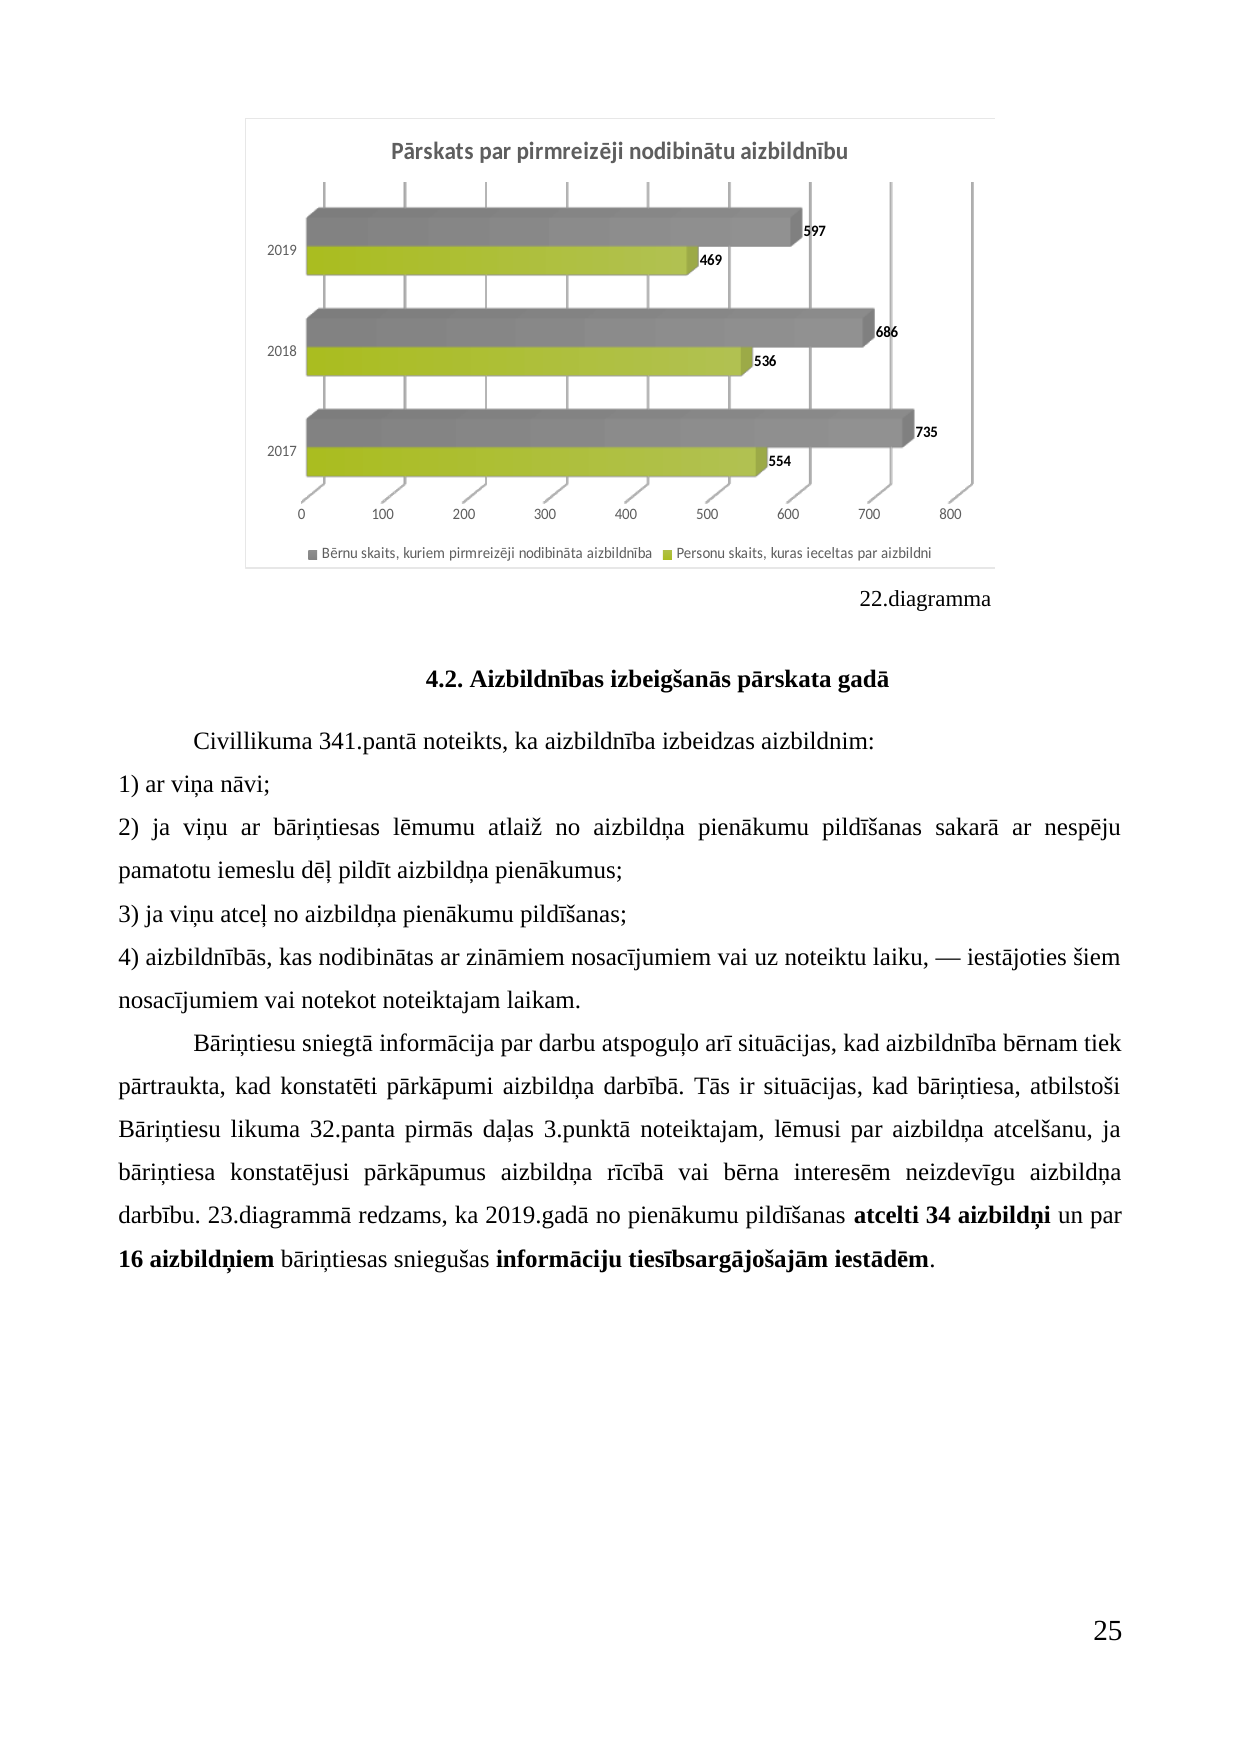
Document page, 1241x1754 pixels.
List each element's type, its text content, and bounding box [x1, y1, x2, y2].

text 4) aizbildnībās, kas nodibinātas ar zināmiem nosacījumiem vai uz noteiktu laiku, — iestājoties šiem nosacījumiem vai notekot noteiktajam laikam. [118, 942, 1122, 1014]
text 1) ar viņa nāvi; [118, 769, 1122, 798]
text 3) ja viņu atceļ no aizbildņa pienākumu pildīšanas; [118, 899, 1122, 927]
text 22.diagramma [118, 585, 1122, 611]
subtitle 4.2. Aizbildnības izbeigšanās pārskata gadā [118, 664, 1122, 693]
text 2) ja viņu ar bāriņtiesas lēmumu atlaiž no aizbildņa pienākumu pildīšanas sakarā ar nespēju pamatotu iemeslu dēļ pildīt aizbildņa pienākumus; [118, 812, 1122, 884]
text Civillikuma 341.pantā noteikts, ka aizbildnība izbeidzas aizbildnim: [118, 726, 1122, 755]
text Bāriņtiesu sniegtā informācija par darbu atspoguļo arī situācijas, kad aizbildnība bērnam tiek pārtraukta, kad konstatēti pārkāpumi aizbildņa darbībā. Tās ir situācijas, kad bāriņtiesa, atbilstoši Bāriņtiesu likuma 32.panta pirmās daļas 3.punktā noteiktajam, lēmusi par aizbildņa atcelšanu, ja bāriņtiesa konstatējusi pārkāpumus aizbildņa rīcībā vai bērna interesēm neizdevīgu aizbildņa darbību. 23.diagrammā redzams, ka 2019.gadā no pienākumu pildīšanas atcelti 34 aizbildņi un par 16 aizbildņiem bāriņtiesas sniegušas informāciju tiesībsargājošajām iestādēm. [118, 1028, 1122, 1272]
